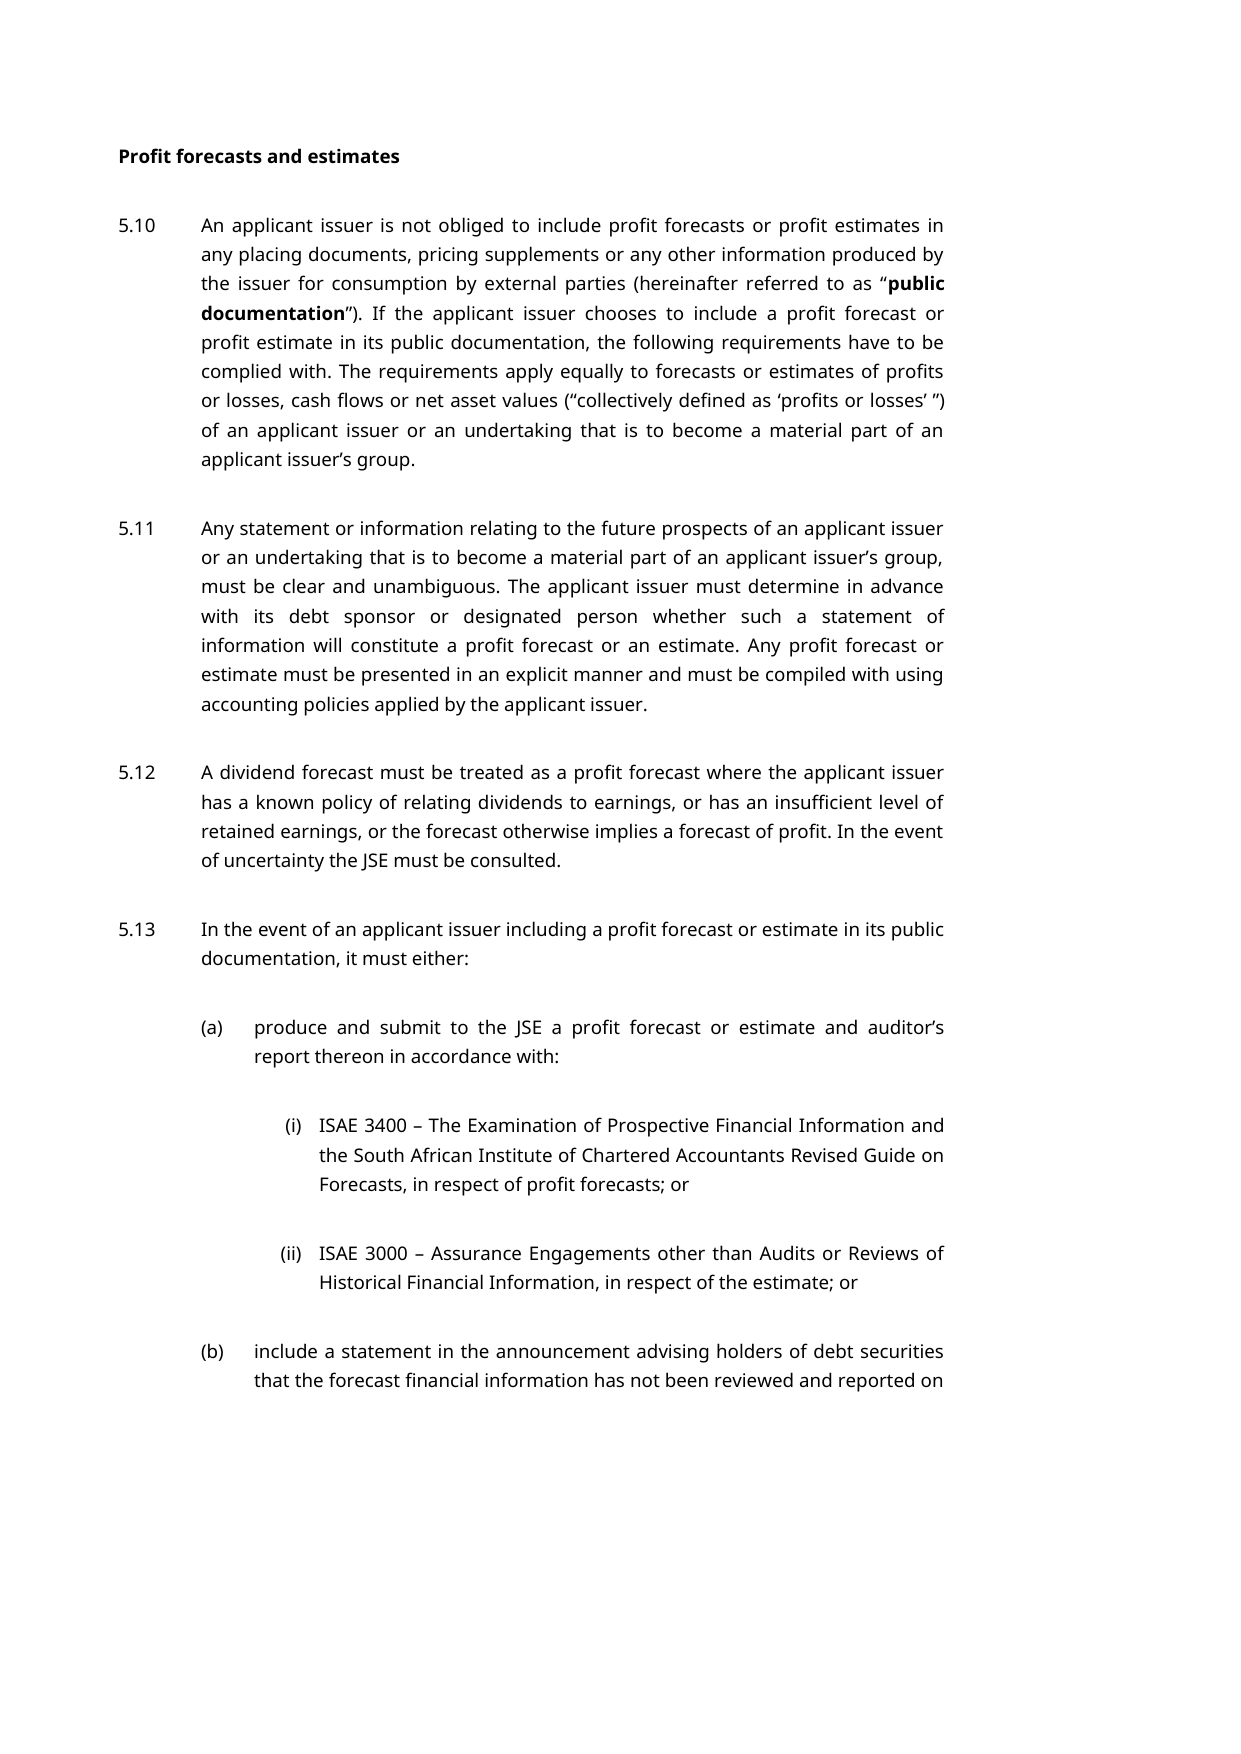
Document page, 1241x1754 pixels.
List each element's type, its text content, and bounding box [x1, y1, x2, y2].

text 5.10 An applicant issuer is not obliged to include profit forecasts or profit estimates in any placing documents, pricing supplements or any other information produced by the issuer for consumption by external parties (hereinafter referred to as “public documentation”). If the applicant issuer chooses to include a profit forecast or profit estimate in its public documentation, the following requirements have to be complied with. The requirements apply equally to forecasts or estimates of profits or losses, cash flows or net asset values (“collectively defined as ‘profits or losses’ ”) of an applicant issuer or an undertaking that is to become a material part of an applicant issuer’s group. [118, 212, 945, 472]
text Profit forecasts and estimates [118, 143, 945, 169]
text 5.11 Any statement or information relating to the future prospects of an applicant issuer or an undertaking that is to become a material part of an applicant issuer’s group, must be clear and unambiguous. The applicant issuer must determine in advance with its debt sponsor or designated person whether such a statement of information will constitute a profit forecast or an estimate. Any profit forecast or estimate must be presented in an explicit manner and must be compiled with using accounting policies applied by the applicant issuer. [118, 515, 945, 716]
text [118, 1338, 945, 1393]
text (i) ISAE 3400 – The Examination of Prospective Financial Information and the South African Institute of Chartered Accountants Revised Guide on Forecasts, in respect of profit forecasts; or [118, 1113, 945, 1197]
text 5.12 A dividend forecast must be treated as a profit forecast where the applicant issuer has a known policy of relating dividends to earnings, or has an insufficient level of retained earnings, or the forecast otherwise implies a forecast of profit. In the event of uncertainty the JSE must be consulted. [118, 760, 945, 873]
text (a) produce and submit to the JSE a profit forecast or estimate and auditor’s report thereon in accordance with: [118, 1014, 945, 1069]
text (ii) ISAE 3000 – Assurance Engagements other than Audits or Reviews of Historical Financial Information, in respect of the estimate; or [118, 1240, 945, 1295]
text 5.13 In the event of an applicant issuer including a profit forecast or estimate in its public documentation, it must either: [118, 916, 945, 971]
